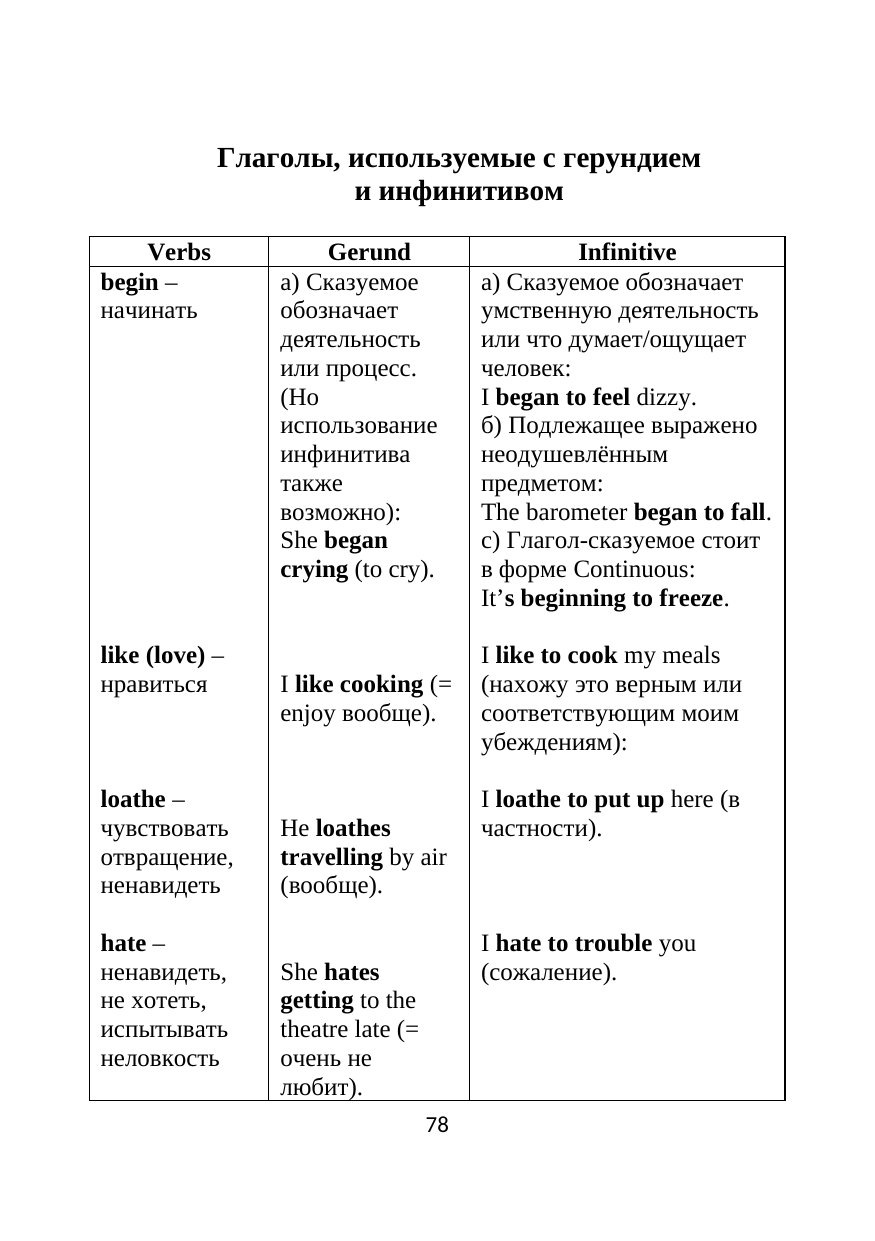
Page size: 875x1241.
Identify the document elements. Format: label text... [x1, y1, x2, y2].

table_header Verbs [90, 237, 268, 266]
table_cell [470, 267, 784, 1100]
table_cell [269, 267, 469, 1100]
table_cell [90, 267, 268, 1100]
table_header Infinitive [470, 237, 784, 266]
text и инфинитивом [100, 173, 774, 207]
table_header Gerund [269, 237, 469, 266]
text Глаголы, используемые с герундием [100, 140, 774, 173]
